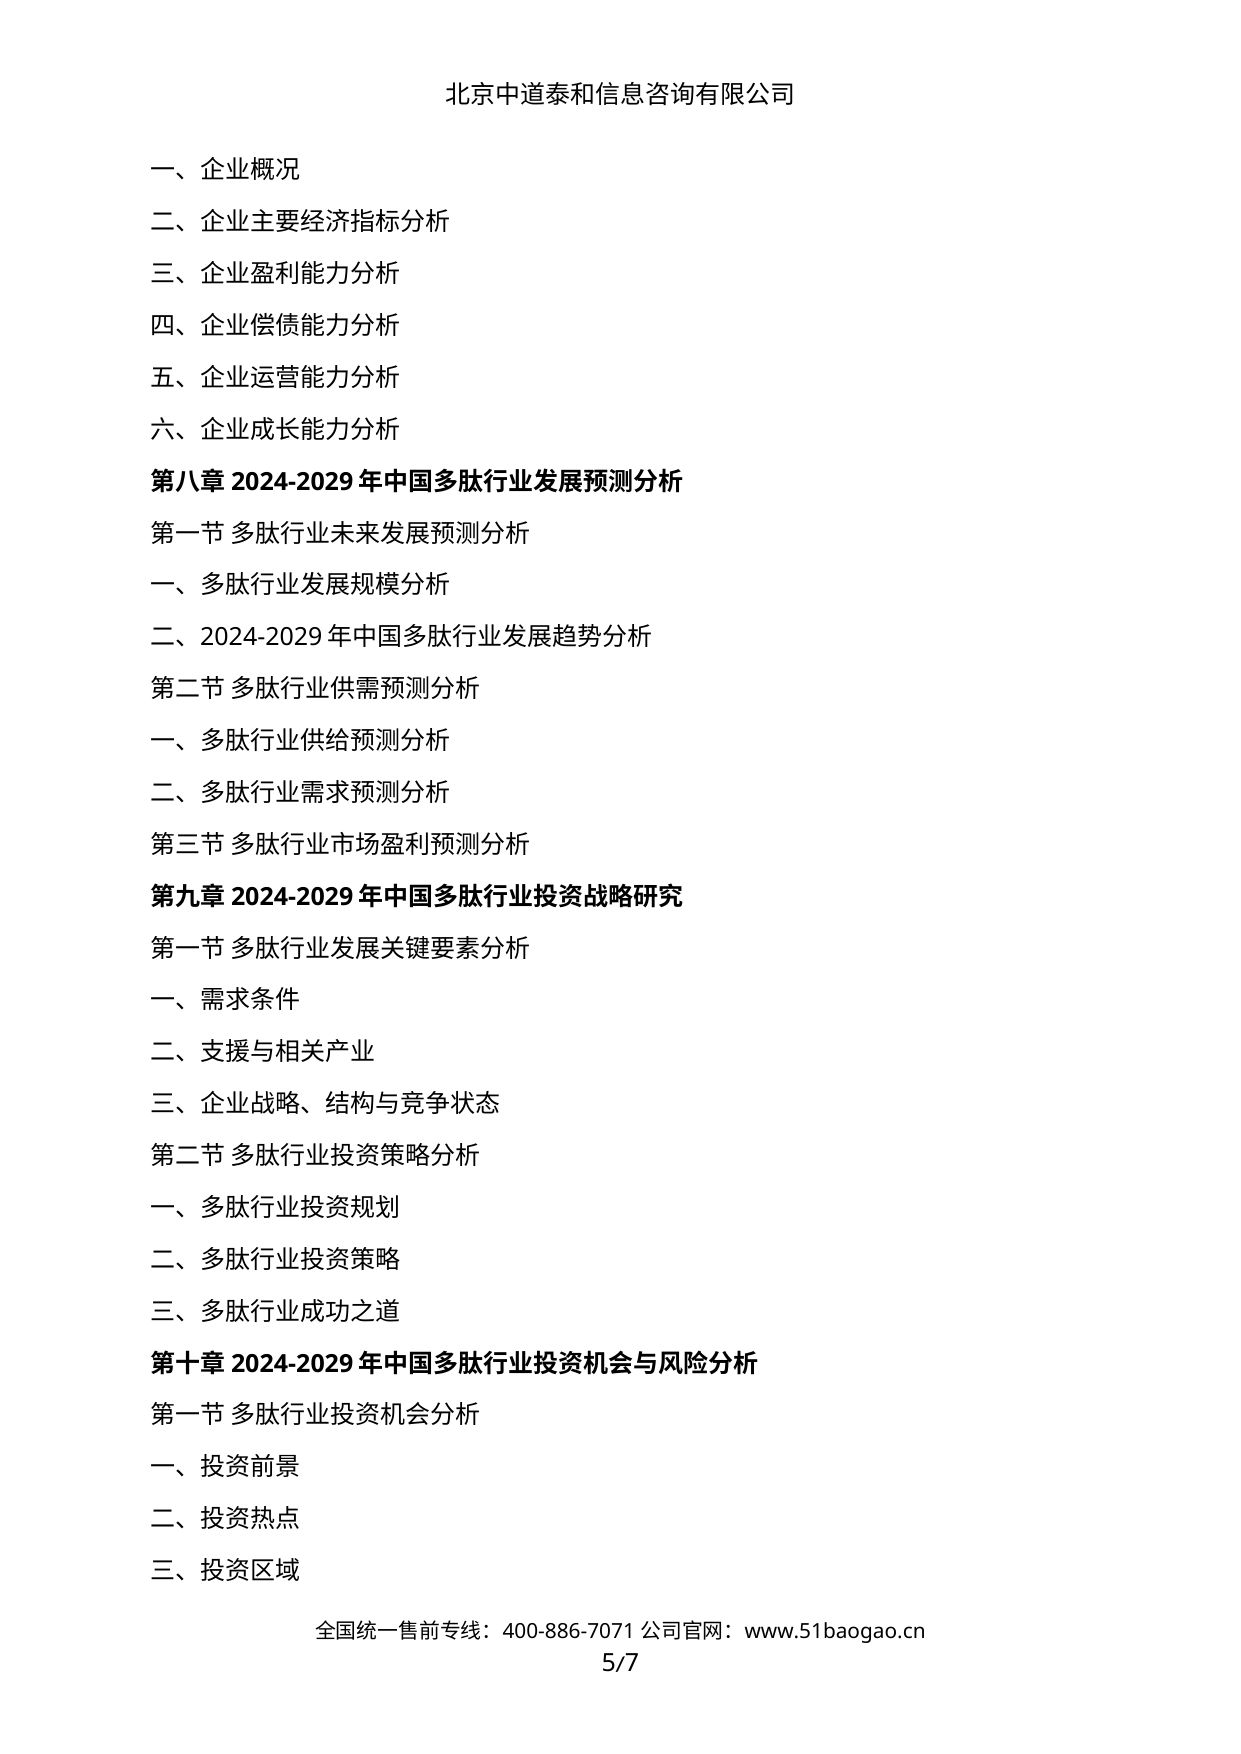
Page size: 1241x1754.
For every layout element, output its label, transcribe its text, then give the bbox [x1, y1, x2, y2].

text 五、企业运营能力分析 [150, 357, 1090, 394]
text 三、多肽行业成功之道 [150, 1291, 1090, 1327]
text 第八章 2024-2029年中国多肽行业发展预测分析 [150, 461, 1090, 497]
text 第二节 多肽行业供需预测分析 [150, 669, 1090, 705]
text 第一节 多肽行业发展关键要素分析 [150, 928, 1090, 964]
text 二、多肽行业需求预测分析 [150, 772, 1090, 809]
text 三、企业战略、结构与竞争状态 [150, 1084, 1090, 1120]
text 一、需求条件 [150, 980, 1090, 1016]
text 第三节 多肽行业市场盈利预测分析 [150, 824, 1090, 861]
text 一、投资前景 [150, 1447, 1090, 1483]
text 一、多肽行业发展规模分析 [150, 565, 1090, 601]
text 一、多肽行业投资规划 [150, 1187, 1090, 1224]
text 二、企业主要经济指标分析 [150, 202, 1090, 238]
text 六、企业成长能力分析 [150, 409, 1090, 446]
text 二、多肽行业投资策略 [150, 1239, 1090, 1276]
text 第九章 2024-2029年中国多肽行业投资战略研究 [150, 876, 1090, 912]
text 二、投资热点 [150, 1499, 1090, 1535]
text 四、企业偿债能力分析 [150, 306, 1090, 342]
text 三、投资区域 [150, 1551, 1090, 1587]
text 一、企业概况 [150, 150, 1090, 186]
text 第一节 多肽行业未来发展预测分析 [150, 513, 1090, 549]
text 第二节 多肽行业投资策略分析 [150, 1136, 1090, 1172]
text 第十章 2024-2029年中国多肽行业投资机会与风险分析 [150, 1343, 1090, 1379]
text 一、多肽行业供给预测分析 [150, 721, 1090, 757]
text 三、企业盈利能力分析 [150, 254, 1090, 290]
text 第一节 多肽行业投资机会分析 [150, 1395, 1090, 1431]
text 二、支援与相关产业 [150, 1032, 1090, 1068]
text 二、2024-2029年中国多肽行业发展趋势分析 [150, 617, 1090, 653]
